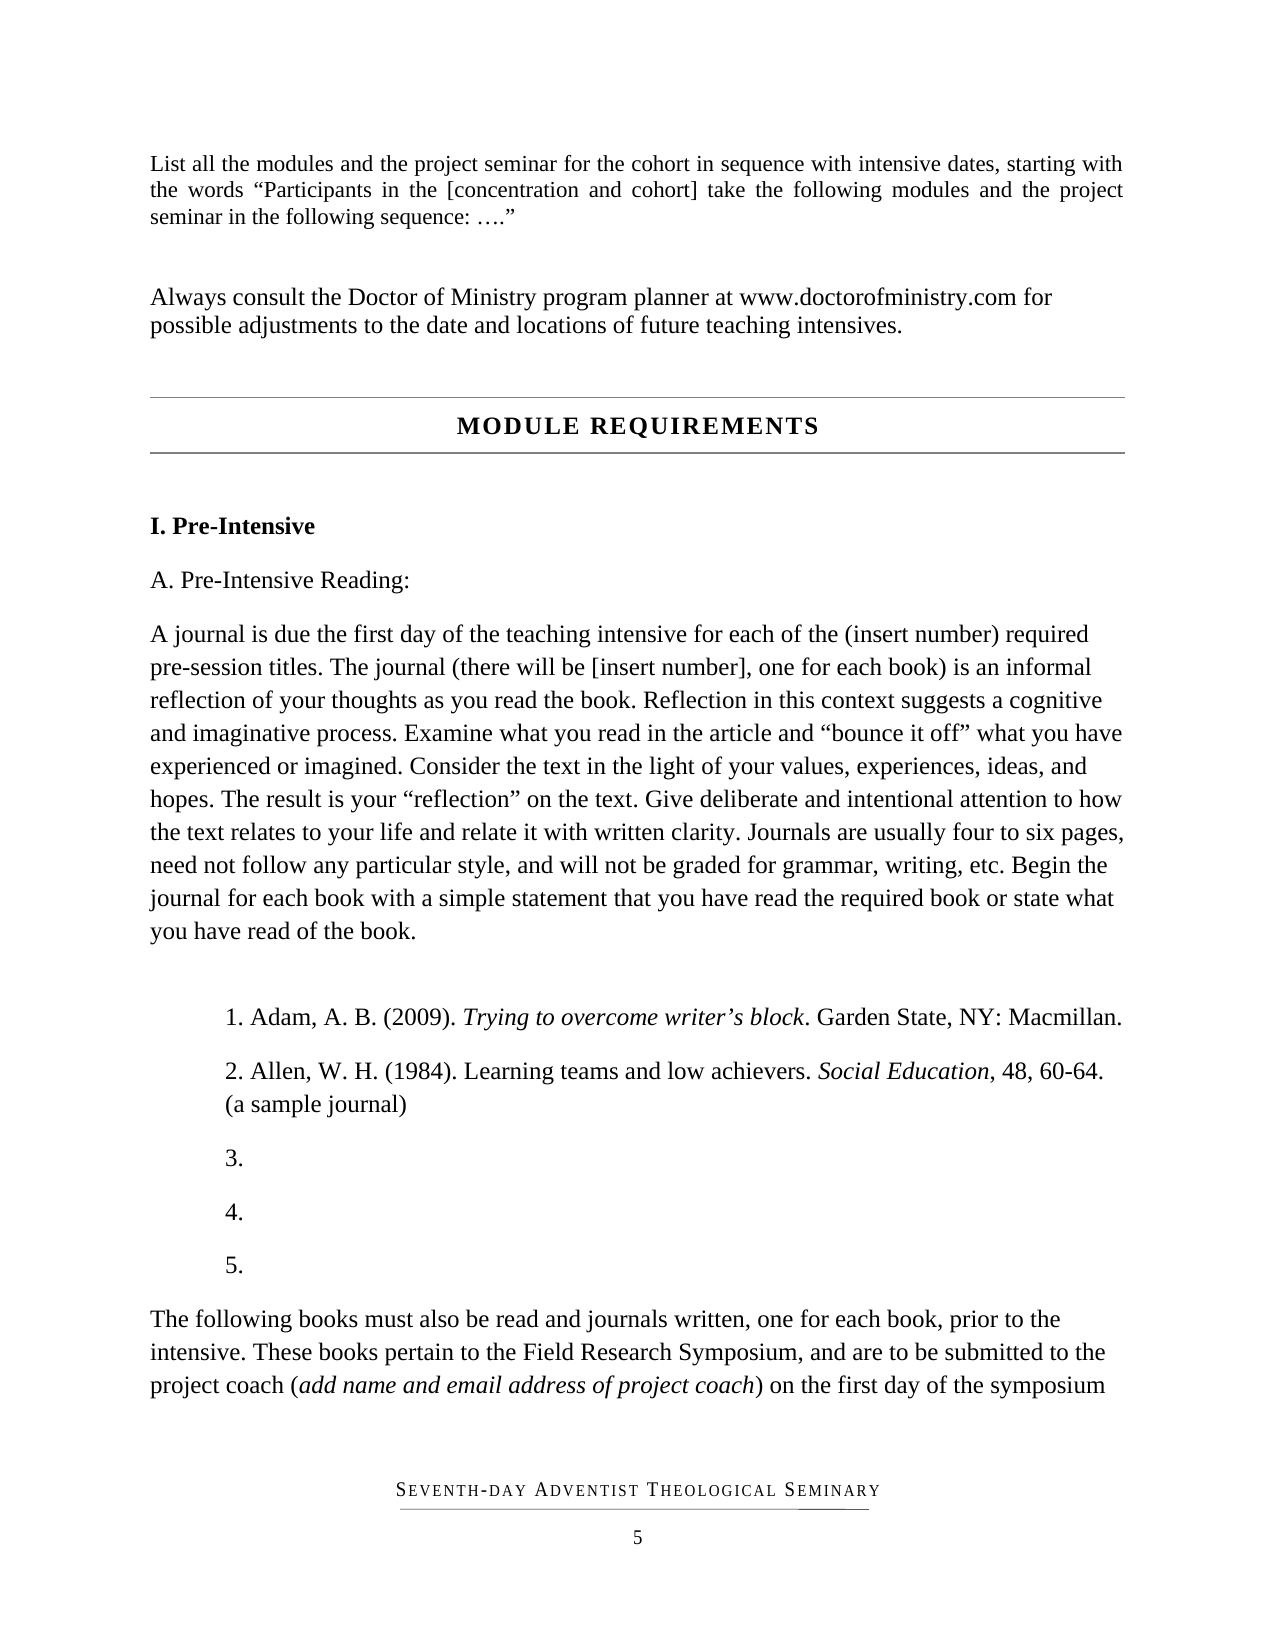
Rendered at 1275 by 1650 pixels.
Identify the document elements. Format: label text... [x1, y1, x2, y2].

text Always consult the Doctor of Ministry program planner at www.doctorofministry.com for possible adjustments to the date and locations of future teaching intensives. [150, 282, 1125, 339]
text 5. [225, 1250, 1125, 1279]
text A. Pre-Intensive Reading: [150, 565, 1125, 594]
text A journal is due the first day of the teaching intensive for each of the (insert number) required pre-session titles. The journal (there will be [insert number], one for each book) is an informal reflection of your thoughts as you read the book. Reflection in this context suggests a cognitive and imaginative process. Examine what you read in the article and “bounce it off” what you have experienced or imagined. Consider the text in the light of your values, experiences, ideas, and hopes. The result is your “reflection” on the text. Give deliberate and intentional attention to how the text relates to your life and relate it with written clarity. Journals are usually four to six pages, need not follow any particular style, and will not be graded for grammar, writing, etc. Begin the journal for each book with a simple statement that you have read the required book or state what you have read of the book. [150, 619, 1125, 977]
text 4. [225, 1197, 1125, 1225]
list List all the modules and the project seminar for the cohort in sequence with intensive dates, starting with the words “Participants in the [concentration and cohort] take the following modules and the project seminar in the following sequence: ….” [150, 150, 1125, 229]
subtitle module requirements [150, 398, 1125, 452]
text 2. Allen, W. H. (1984). Learning teams and low achievers. Social Education, 48, 60-64. (a sample journal) [225, 1056, 1125, 1118]
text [150, 1304, 1125, 1399]
text I. Pre-Intensive [150, 511, 1125, 540]
text 1. Adam, A. B. (2009). Trying to overcome writer’s block. Garden State, NY: Macmillan. [225, 1002, 1125, 1031]
text 3. [225, 1143, 1125, 1171]
